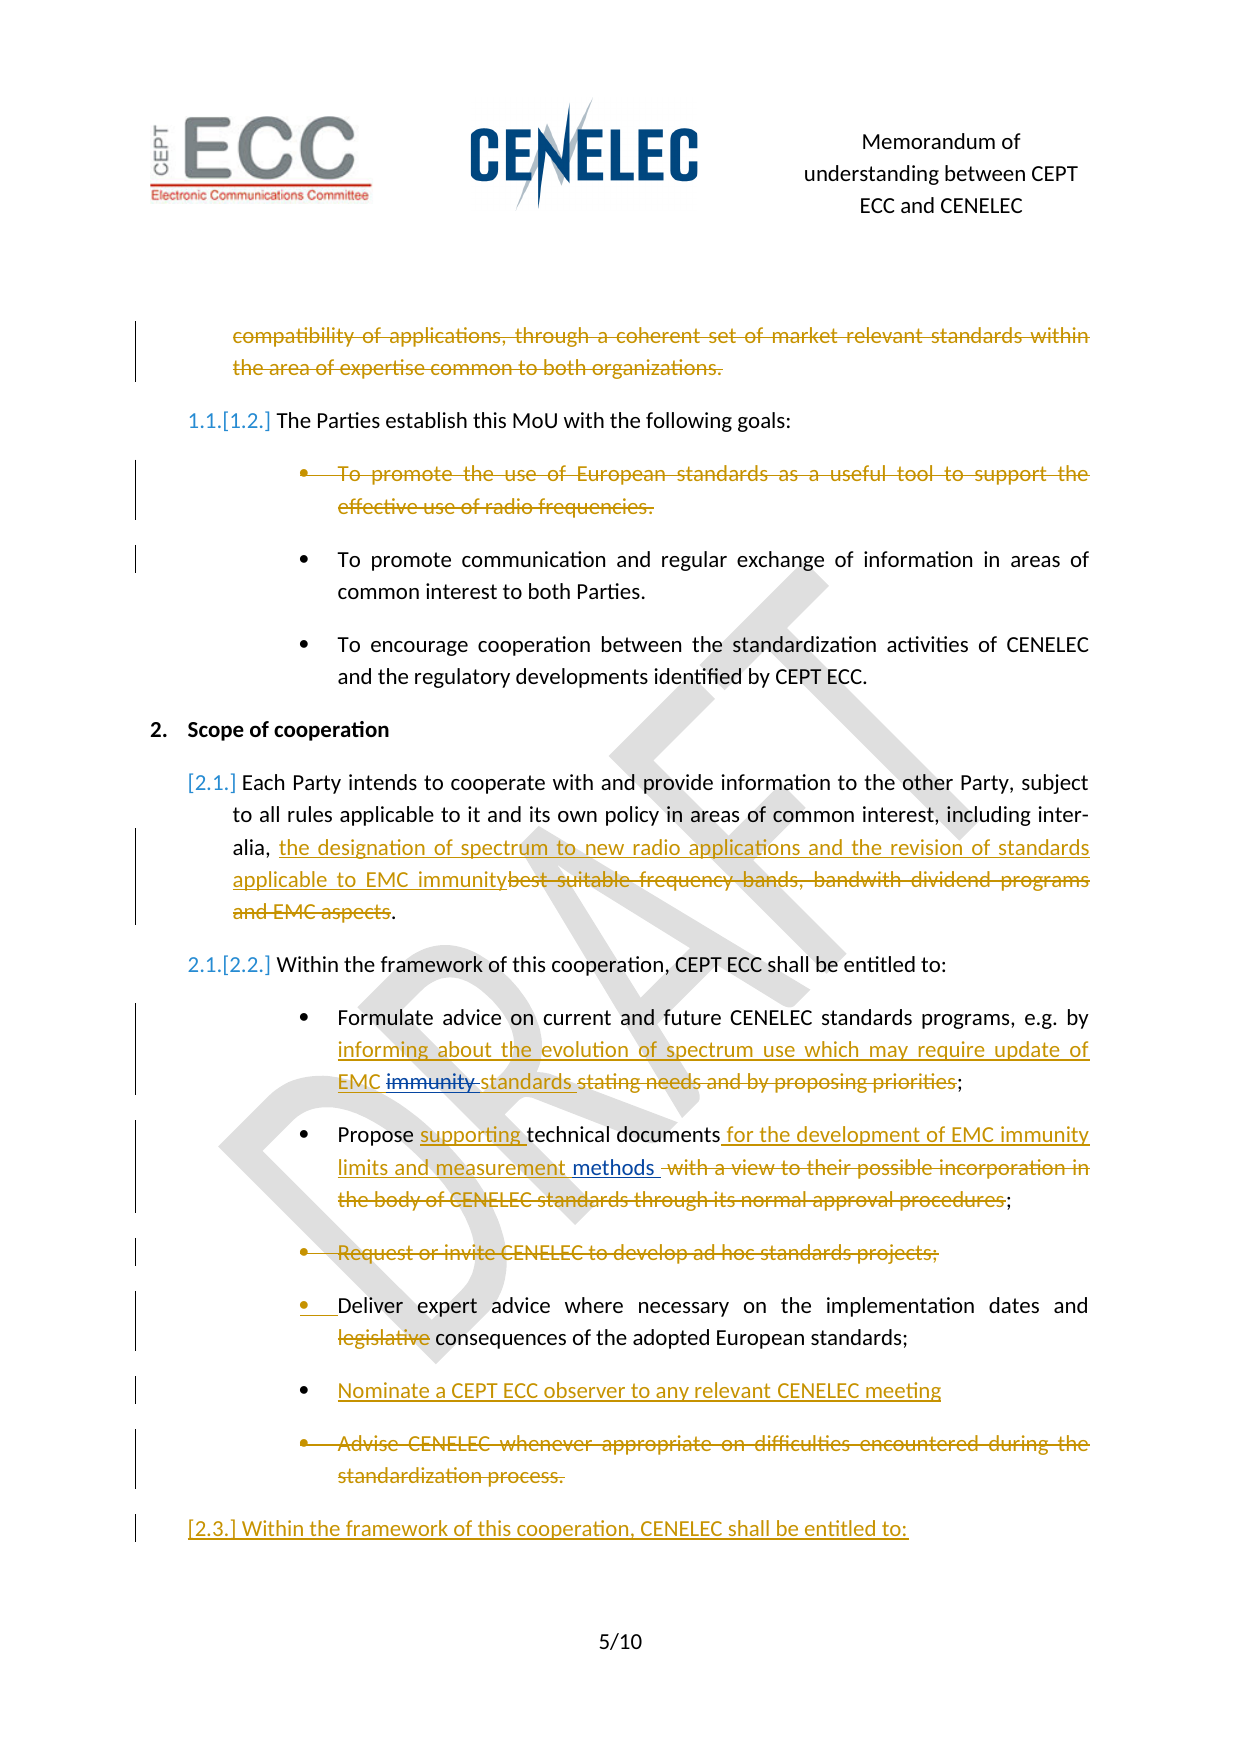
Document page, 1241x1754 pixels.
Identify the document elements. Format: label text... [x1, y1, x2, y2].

list Scope of cooperation [150, 715, 1090, 743]
picture [150, 116, 374, 204]
list To encourage cooperation between the standardization activities of CENELEC and the regulatory developments identified by CEPT ECC. [300, 630, 1090, 690]
list The Parties establish this MoU with the following goals: [187, 407, 1090, 434]
list Within the framework of this cooperation, CEPT ECC shall be entitled to: [187, 950, 1090, 978]
list Formulate advice on current and future CENELEC standards programs, e.g. by ; [300, 1003, 1090, 1095]
list The purpose of this MoU is to establish a cooperative relationship between the parties in view ofuse of radio frequencies [187, 321, 1090, 382]
list Each Party intends to cooperate with and provide information to the other Party, subject to all rules applicable to it and its own policy in areas of common interest, including inter-alia, . [187, 768, 1090, 925]
list Deliver expert advice where necessary on the implementation dates and consequences of the adopted European standards; [300, 1291, 1090, 1351]
list To promote communication and regular exchange of information in areas of common interest to both Parties. [300, 545, 1090, 605]
list Propose technical documents; [300, 1120, 1090, 1213]
picture [470, 97, 698, 211]
